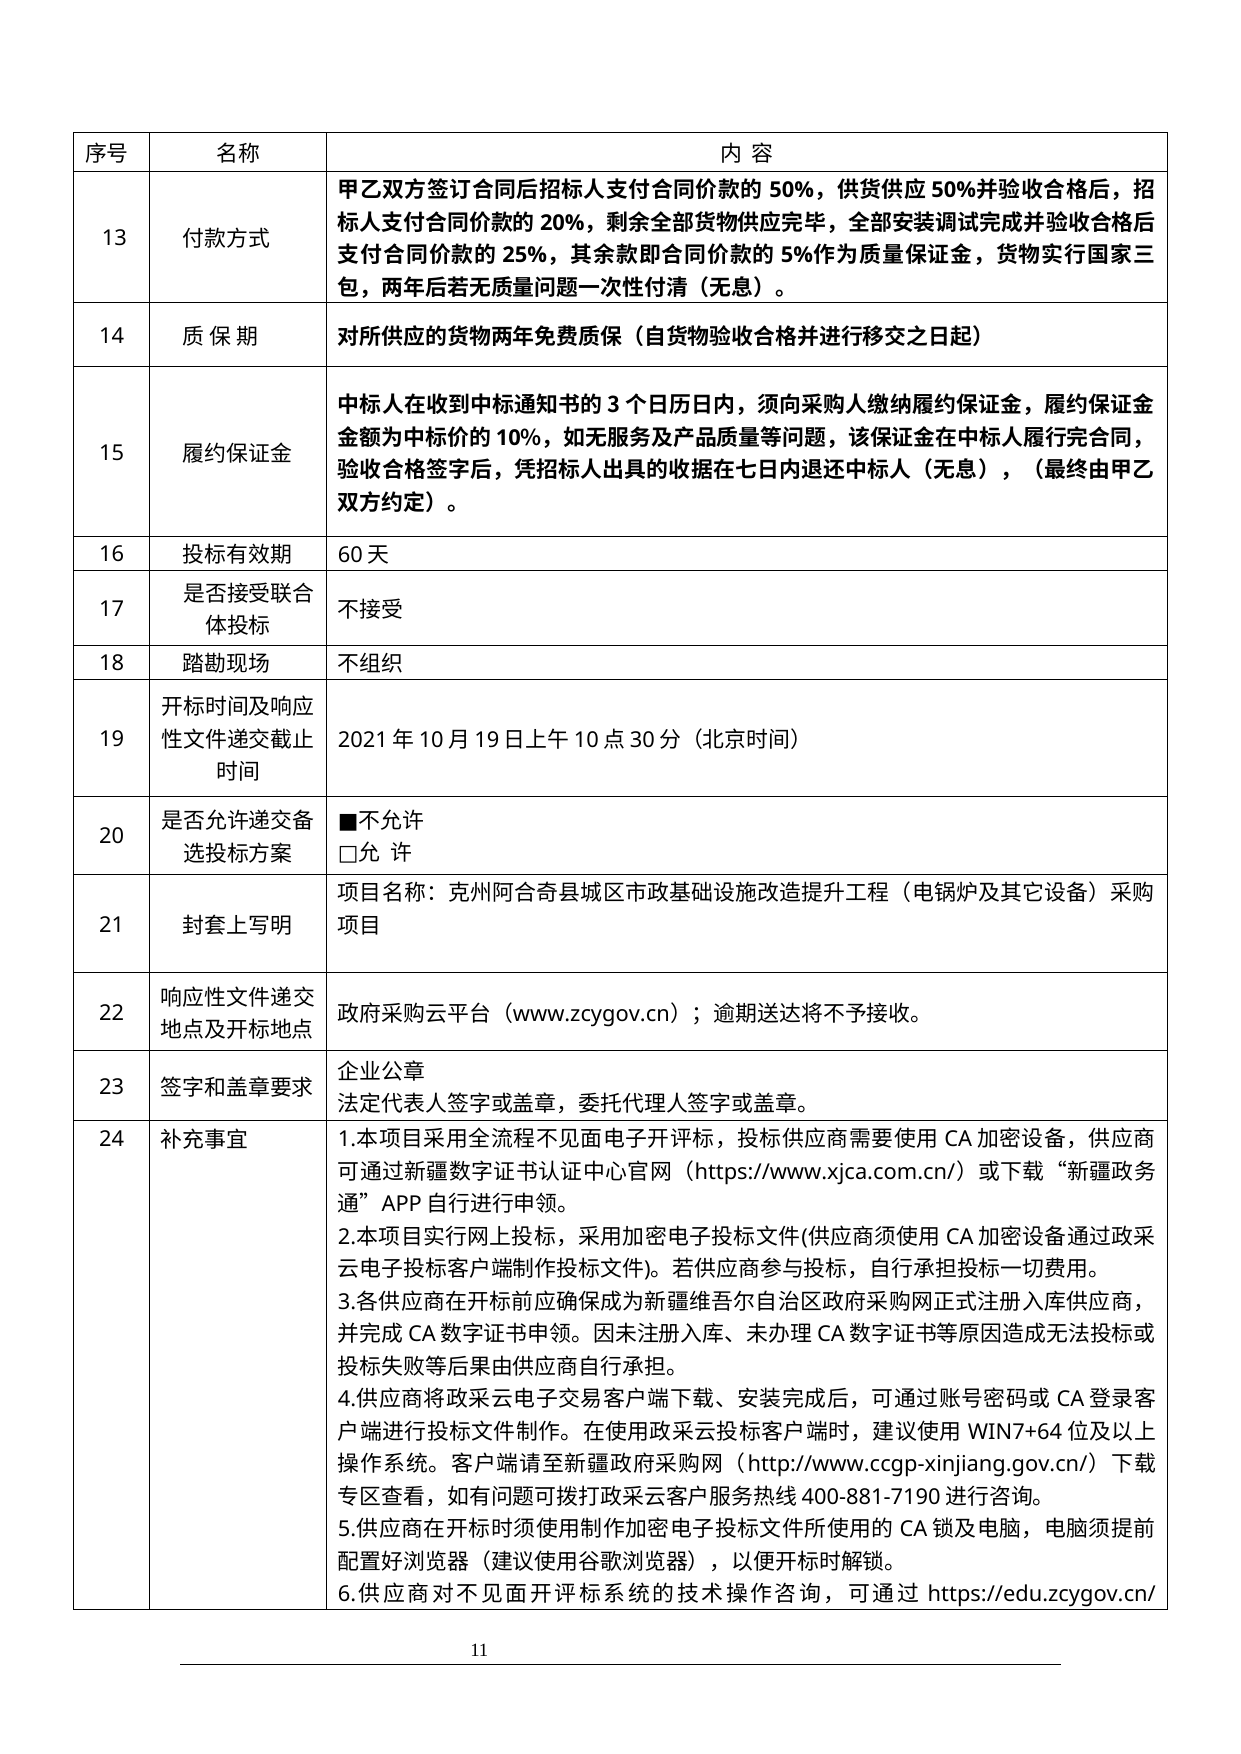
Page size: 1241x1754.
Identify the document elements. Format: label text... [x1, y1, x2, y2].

table_cell 甲乙双方签订合同后招标人支付合同价款的50%，供货供应50%并验收合格后，招标人支付合同价款的20%，剩余全部货物供应完毕，全部安装调试完成并验收合格后支付合同价款的25%，其余款即合同价款的5%作为质量保证金，货物实行国家三包，两年后若无质量问题一次性付清（无息）。 [327, 172, 1167, 302]
table_cell 签字和盖章要求 [150, 1051, 326, 1120]
table_cell 2021年10月19日上午10点 30分（北京时间） [327, 680, 1167, 796]
table_cell 履约保证金 [150, 367, 326, 536]
table_cell 19 [74, 680, 149, 796]
table_cell 付款方式 [150, 172, 326, 302]
table_cell 封套上写明 [150, 875, 326, 972]
table_cell 质 保 期 [150, 303, 326, 366]
table_cell 中标人在收到中标通知书的3个日历日内，须向采购人缴纳履约保证金，履约保证金金额为中标价的10%，如无服务及产品质量等问题，该保证金在中标人履行完合同，验收合格签字后，凭招标人出具的收据在七日内退还中标人（无息），（最终由甲乙双方约定）。 [327, 367, 1167, 536]
table_header 序号 [74, 133, 149, 171]
table_cell 14 [74, 303, 149, 366]
table_cell 开标时间及响应性文件递交截止时间 [150, 680, 326, 796]
table_cell 60天 [327, 537, 1167, 569]
table_cell ■不允许 □允 许 [327, 797, 1167, 874]
table_cell 对所供应的货物两年免费质保（自货物验收合格并进行移交之日起） [327, 303, 1167, 366]
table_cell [327, 1121, 1167, 1609]
table_cell 是否允许递交备选投标方案 [150, 797, 326, 874]
table_cell 16 [74, 537, 149, 569]
table_cell 24 [74, 1121, 149, 1609]
table_header 内 容 [327, 133, 1167, 171]
table_header 名称 [150, 133, 326, 171]
table_cell 是否接受联合体投标 [150, 571, 326, 644]
table_cell 踏勘现场 [150, 646, 326, 678]
table_cell 13 [74, 172, 149, 302]
table_cell 政府采购云平台（www.zcygov.cn）；逾期送达将不予接收。 [327, 973, 1167, 1050]
table_cell 23 [74, 1051, 149, 1120]
table_cell 21 [74, 875, 149, 972]
table_cell 15 [74, 367, 149, 536]
table_cell 项目名称：克州阿合奇县城区市政基础设施改造提升工程（电锅炉及其它设备）采购项目 [327, 875, 1167, 972]
table_cell 不接受 [327, 571, 1167, 644]
table_cell 17 [74, 571, 149, 644]
table_cell 响应性文件递交地点及开标地点 [150, 973, 326, 1050]
table_cell 18 [74, 646, 149, 678]
table_cell 投标有效期 [150, 537, 326, 569]
table_cell 不组织 [327, 646, 1167, 678]
table_cell 22 [74, 973, 149, 1050]
table_cell 20 [74, 797, 149, 874]
table_cell 企业公章 法定代表人签字或盖章，委托代理人签字或盖章。 [327, 1051, 1167, 1120]
table_cell 补充事宜 [150, 1121, 326, 1609]
